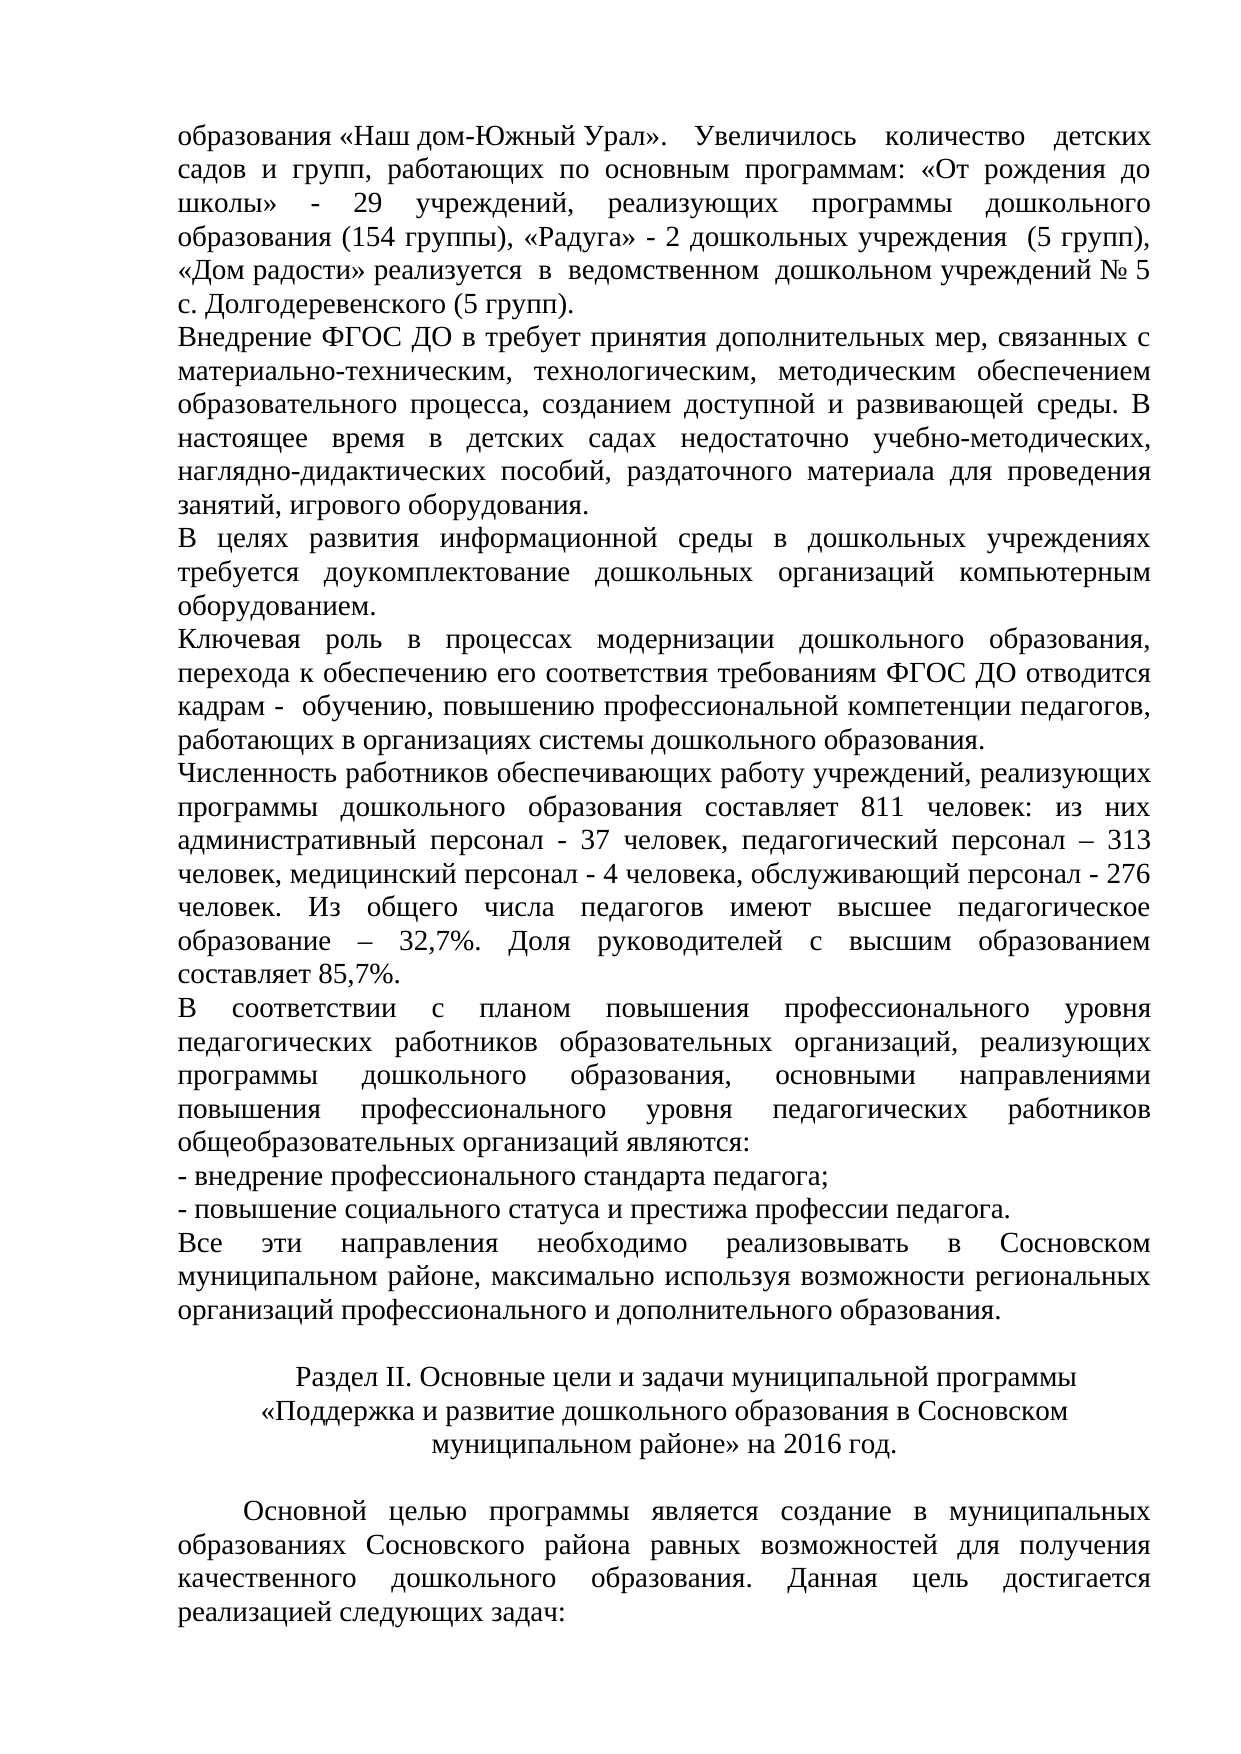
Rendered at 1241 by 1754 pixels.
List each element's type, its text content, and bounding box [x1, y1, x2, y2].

text В целях развития информационной среды в дошкольных учреждениях требуется доукомплектование дошкольных организаций компьютерным оборудованием. [177, 521, 1152, 621]
text Численность работников обеспечивающих работу учреждений, реализующих программы дошкольного образования составляет 811 человек: из них административный персонал - 37 человек, педагогический персонал – 313 человек, медицинский персонал - 4 человека, обслуживающий персонал - 276 человек. Из общего числа педагогов имеют высшее педагогическое образование – 32,7%. Доля руководителей с высшим образованием составляет 85,7%. [177, 755, 1152, 990]
text Все эти направления необходимо реализовывать в Сосновском муниципальном районе, максимально используя возможности региональных организаций профессионального и дополнительного образования. [177, 1225, 1152, 1326]
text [177, 118, 1152, 319]
text Внедрение ФГОС ДО в требует принятия дополнительных мер, связанных с материально-техническим, технологическим, методическим обеспечением образовательного процесса, созданием доступной и развивающей среды. В настоящее время в детских садах недостаточно учебно-методических, наглядно-дидактических пособий, раздаточного материала для проведения занятий, игрового оборудования. [177, 319, 1152, 521]
text Ключевая роль в процессах модернизации дошкольного образования, перехода к обеспечению его соответствия требованиям ФГОС ДО отводится кадрам - обучению, повышению профессиональной компетенции педагогов, работающих в организациях системы дошкольного образования. [177, 621, 1152, 755]
text Основной целью программы является создание в муниципальных образованиях Сосновского района равных возможностей для получения качественного дошкольного образования. Данная цель достигается реализацией следующих задач: [177, 1493, 1152, 1627]
text Раздел II. Основные цели и задачи муниципальной программы «Поддержка и развитие дошкольного образования в Сосновском муниципальном районе» на 2016 год. [177, 1359, 1152, 1460]
text - внедрение профессионального стандарта педагога; [177, 1158, 1152, 1191]
text В соответствии с планом повышения профессионального уровня педагогических работников образовательных организаций, реализующих программы дошкольного образования, основными направлениями повышения профессионального уровня педагогических работников общеобразовательных организаций являются: [177, 990, 1152, 1158]
text - повышение социального статуса и престижа профессии педагога. [177, 1191, 1152, 1225]
